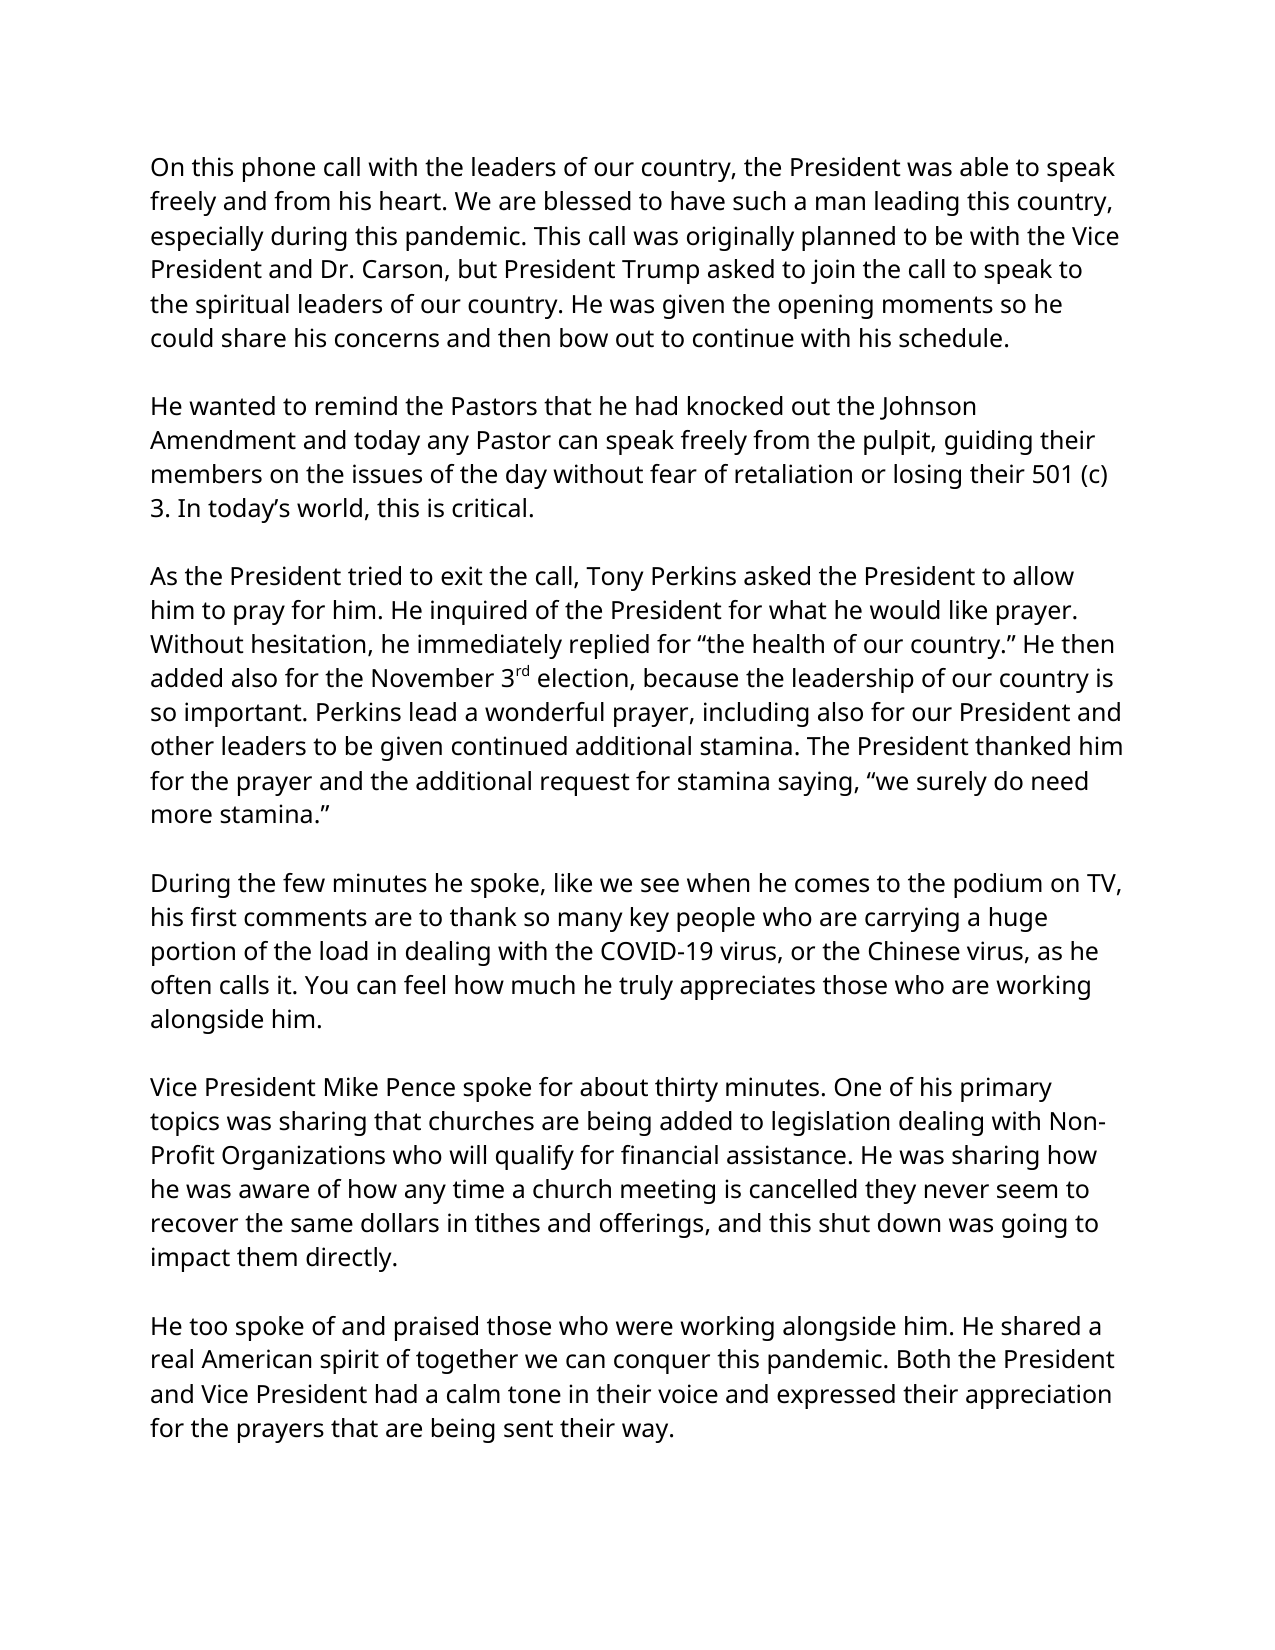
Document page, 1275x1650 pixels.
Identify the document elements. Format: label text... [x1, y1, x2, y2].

text During the few minutes he spoke, like we see when he comes to the podium on TV, his first comments are to thank so many key people who are carrying a huge portion of the load in dealing with the COVID-19 virus, or the Chinese virus, as he often calls it. You can feel how much he truly appreciates those who are working alongside him. [150, 865, 1125, 1036]
text As the President tried to exit the call, Tony Perkins asked the President to allow him to pray for him. He inquired of the President for what he would like prayer. Without hesitation, he immediately replied for “the health of our country.” He then added also for the November 3rd election, because the leadership of our country is so important. Perkins lead a wonderful prayer, including also for our President and other leaders to be given continued additional stamina. The President thanked him for the prayer and the additional request for stamina saying, “we surely do need more stamina.” [150, 559, 1125, 831]
text On this phone call with the leaders of our country, the President was able to speak freely and from his heart. We are blessed to have such a man leading this country, especially during this pandemic. This call was originally planned to be with the Vice President and Dr. Carson, but President Trump asked to join the call to speak to the spiritual leaders of our country. He was given the opening moments so he could share his concerns and then bow out to continue with his schedule. [150, 150, 1125, 354]
text Vice President Mike Pence spoke for about thirty minutes. One of his primary topics was sharing that churches are being added to legislation dealing with Non-Profit Organizations who will qualify for financial assistance. He was sharing how he was aware of how any time a church meeting is cancelled they never seem to recover the same dollars in tithes and offerings, and this shut down was going to impact them directly. [150, 1070, 1125, 1274]
text He too spoke of and praised those who were working alongside him. He shared a real American spirit of together we can conquer this pandemic. Both the President and Vice President had a calm tone in their voice and expressed their appreciation for the prayers that are being sent their way. [150, 1308, 1125, 1444]
text He wanted to remind the Pastors that he had knocked out the Johnson Amendment and today any Pastor can speak freely from the pulpit, guiding their members on the issues of the day without fear of retaliation or losing their 501 (c) 3. In today’s world, this is critical. [150, 388, 1125, 525]
